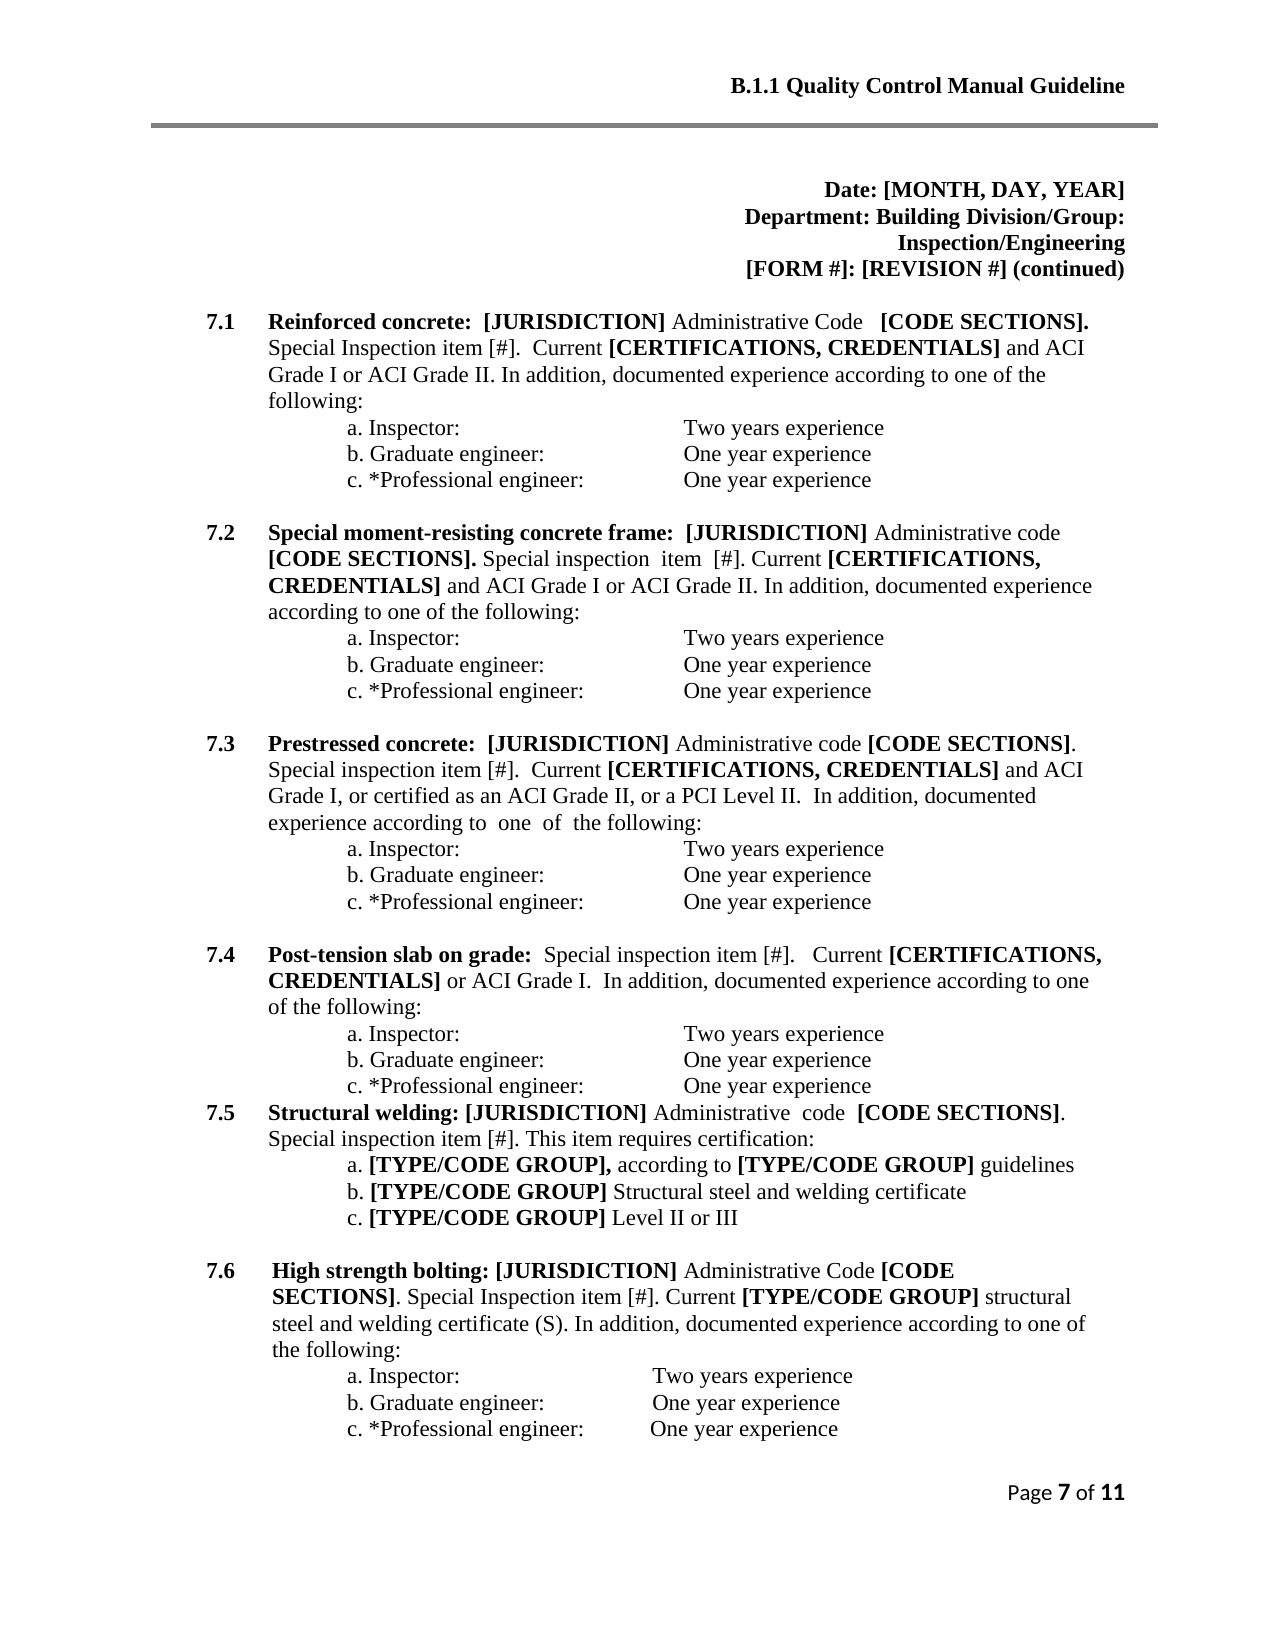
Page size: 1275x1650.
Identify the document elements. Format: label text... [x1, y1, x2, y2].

text b. Graduate engineer: One year experience [347, 862, 1127, 888]
text a. Inspector: Two years experience [347, 624, 1127, 651]
text b. Graduate engineer: One year experience [347, 1389, 1125, 1415]
text c. [TYPE/CODE GROUP] Level II or III [347, 1204, 1127, 1231]
text Inspection/Engineering [454, 229, 1125, 255]
text c. *Professional engineer: One year experience [347, 677, 1127, 703]
text a. Inspector: Two years experience [347, 835, 1127, 862]
text a. [TYPE/CODE GROUP], according to [TYPE/CODE GROUP] guidelines [347, 1151, 1127, 1178]
text c. *Professional engineer: One year experience [347, 1072, 1127, 1099]
text c. *Professional engineer: One year experience [347, 1415, 1127, 1441]
text Department: Building Division/Group: [454, 203, 1125, 229]
text a. Inspector: Two years experience [347, 1020, 1127, 1046]
text c. *Professional engineer: One year experience [347, 466, 1127, 493]
text 7.6 High strength bolting: [JURISDICTION] Administrative Code [CODE SECTIONS]. Special Inspection item [#]. Current [TYPE/CODE GROUP] structural steel and welding certificate (S). In addition, documented experience according to one of the following: [206, 1257, 1088, 1362]
text a. Inspector: Two years experience [347, 1362, 1125, 1389]
text [FORM #]: [REVISION #] (continued) [525, 255, 1125, 282]
text 7.3 Prestressed concrete: [JURISDICTION] Administrative code [CODE SECTIONS]. Special inspection item [#]. Current [CERTIFICATIONS, CREDENTIALS] and ACI Grade I, or certified as an ACI Grade II, or a PCI Level II. In addition, documented experience according to one of the following: [206, 730, 1114, 835]
text 7.2 Special moment-resisting concrete frame: [JURISDICTION] Administrative code [CODE SECTIONS]. Special inspection item [#]. Current [CERTIFICATIONS, CREDENTIALS] and ACI Grade I or ACI Grade II. In addition, documented experience according to one of the following: [206, 519, 1114, 624]
text 7.1 Reinforced concrete: [JURISDICTION] Administrative Code [CODE SECTIONS]. Special Inspection item [#]. Current [CERTIFICATIONS, CREDENTIALS] and ACI Grade I or ACI Grade II. In addition, documented experience according to one of the following: [206, 308, 1114, 413]
text a. Inspector: Two years experience [347, 413, 1127, 440]
text b. Graduate engineer: One year experience [347, 1046, 1127, 1072]
text 7.4 Post-tension slab on grade: Special inspection item [#]. Current [CERTIFICATIONS, CREDENTIALS] or ACI Grade I. In addition, documented experience according to one of the following: [206, 941, 1114, 1020]
text 7.5 Structural welding: [JURISDICTION] Administrative code [CODE SECTIONS]. Special inspection item [#]. This item requires certification: [206, 1099, 1114, 1151]
text b. [TYPE/CODE GROUP] Structural steel and welding certificate [347, 1178, 1127, 1204]
text b. Graduate engineer: One year experience [347, 651, 1127, 677]
text b. Graduate engineer: One year experience [347, 440, 1127, 466]
text c. *Professional engineer: One year experience [347, 888, 1127, 914]
text Date: [MONTH, DAY, YEAR] [150, 176, 1125, 203]
